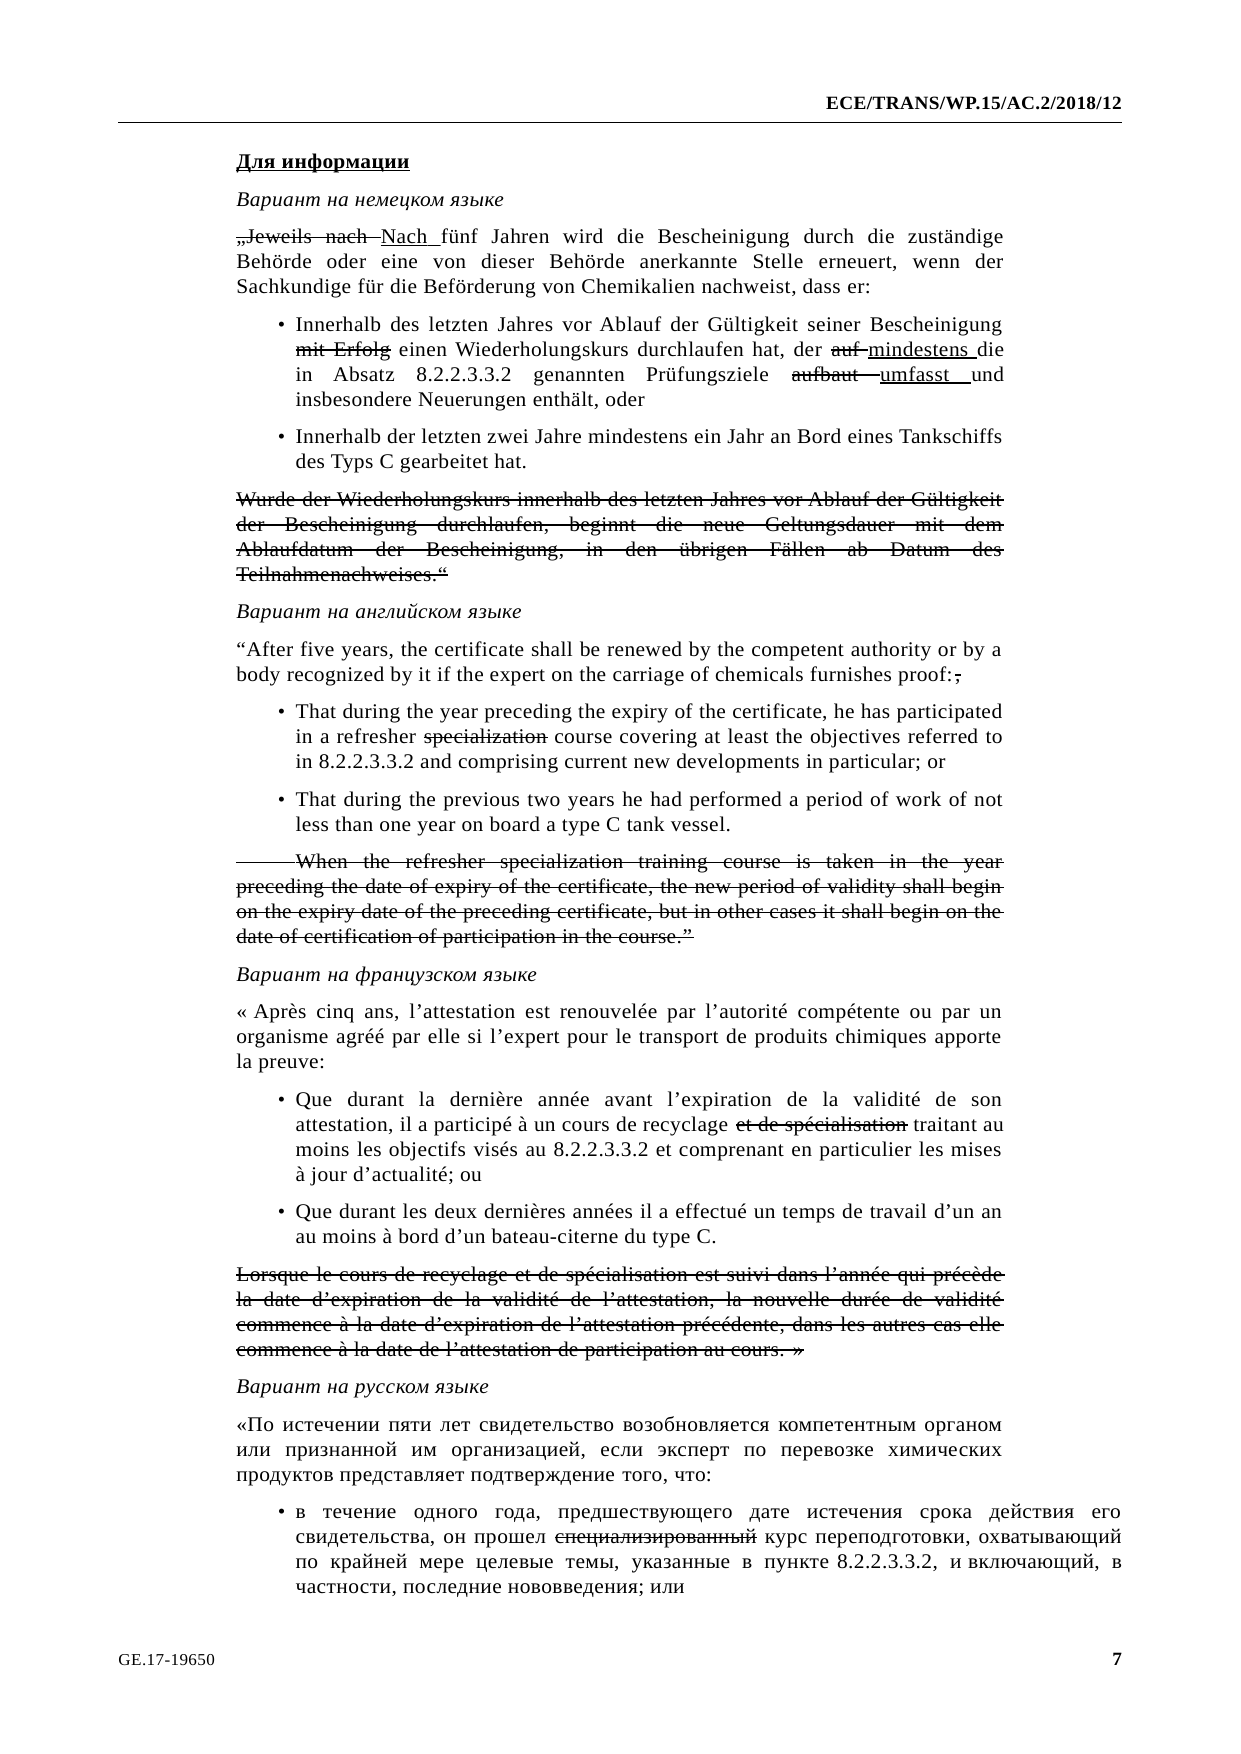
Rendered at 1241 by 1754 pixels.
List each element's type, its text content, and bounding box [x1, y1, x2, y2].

text Wurde der Wiederholungskurs innerhalb des letzten Jahres vor Ablauf der Gültigkeit der Bescheinigung durchlaufen, beginnt die neue Geltungsdauer mit dem Ablaufdatum der Bescheinigung, in den übrigen Fällen ab Datum des Teilnahmenachweises.“ [236, 526, 1004, 549]
list Innerhalb des letzten Jahres vor Ablauf der Gültigkeit seiner Bescheinigung mit Erfolg einen Wiederholungskurs durchlaufen hat, der auf mindestens die in Absatz 8.2.2.3.3.2 genannten Prüfungsziele aufbaut umfasst und insbesondere Neuerungen enthält, oder [278, 311, 1004, 411]
text Вариант на английском языке [236, 598, 1004, 623]
text „Jeweils nach Nach fünf Jahren wird die Bescheinigung durch die zuständige Behörde oder eine von dieser Behörde anerkannte Stelle erneuert, wenn der Sachkundige für die Beförderung von Chemikalien nachweist, dass er: [236, 223, 1004, 298]
text When the refresher specialization training course is taken in the year preceding the date of expiry of the certificate, the new period of validity shall begin on the expiry date of the preceding certificate, but in other cases it shall begin on the date of certification of participation in the course.” [236, 863, 1004, 887]
text When the refresher specialization training course is taken in the year preceding the date of expiry of the certificate, the new period of validity shall begin on the expiry date of the preceding certificate, but in other cases it shall begin on the date of certification of participation in the course.” [236, 913, 1004, 948]
text “After five years, the certificate shall be renewed by the competent authority or by a body recognized by it if the expert on the carriage of chemicals furnishes proof:, [236, 636, 1004, 686]
text Вариант на русском языке [236, 1373, 1004, 1398]
text Wurde der Wiederholungskurs innerhalb des letzten Jahres vor Ablauf der Gültigkeit der Bescheinigung durchlaufen, beginnt die neue Geltungsdauer mit dem Ablaufdatum der Bescheinigung, in den übrigen Fällen ab Datum des Teilnahmenachweises.“ [236, 551, 1004, 586]
list That during the year preceding the expiry of the certificate, he has participated in a refresher specialization course covering at least the objectives referred to in 8.2.2.3.3.2 and comprising current new developments in particular; or [278, 698, 1004, 773]
text Для информации [236, 148, 1004, 173]
text Lorsque le cours de recyclage et de spécialisation est suivi dans l’année qui précède la date d’expiration de la validité de l’attestation, la nouvelle durée de validité commence à la date d’expiration de l’attestation précédente, dans les autres cas elle commence à la date de l’attestation de participation au cours. » [236, 1326, 1004, 1361]
text Вариант на французском языке [236, 961, 1004, 986]
text «По истечении пяти лет свидетельство возобновляется компетентным органом или признанной им организацией, если эксперт по перевозке химических продуктов представляет подтверждение того, что: [236, 1411, 1004, 1486]
text When the refresher specialization training course is taken in the year preceding the date of expiry of the certificate, the new period of validity shall begin on the expiry date of the preceding certificate, but in other cases it shall begin on the date of certification of participation in the course.” [236, 888, 1004, 912]
text Wurde der Wiederholungskurs innerhalb des letzten Jahres vor Ablauf der Gültigkeit der Bescheinigung durchlaufen, beginnt die neue Geltungsdauer mit dem Ablaufdatum der Bescheinigung, in den übrigen Fällen ab Datum des Teilnahmenachweises.“ [236, 501, 1004, 524]
list Innerhalb der letzten zwei Jahre mindestens ein Jahr an Bord eines Tankschiffs des Typs C gearbeitet hat. [278, 423, 1004, 473]
text Вариант на немецком языке [236, 186, 1004, 211]
text в течение одного года, предшествующего дате истечения срока действия его свидетельства, он прошел специализированный курс переподготовки, охватывающий по крайней мере целевые темы, указанные в пункте 8.2.2.3.3.2, и включающий, в частности, последние нововведения; или [278, 1498, 1122, 1598]
list Que durant les deux dernières années il a effectué un temps de travail d’un an au moins à bord d’un bateau-citerne du type C. [278, 1198, 1004, 1248]
text « Après cinq ans, l’attestation est renouvelée par l’autorité compétente ou par un organisme agréé par elle si l’expert pour le transport de produits chimiques apporte la preuve: [236, 998, 1004, 1073]
list Que durant la dernière année avant l’expiration de la validité de son attestation, il a participé à un cours de recyclage et de spécialisation traitant au moins les objectifs visés au 8.2.2.3.3.2 et comprenant en particulier les mises à jour d’actualité; ou [278, 1086, 1004, 1186]
list That during the previous two years he had performed a period of work of not less than one year on board a type C tank vessel. [278, 786, 1004, 836]
